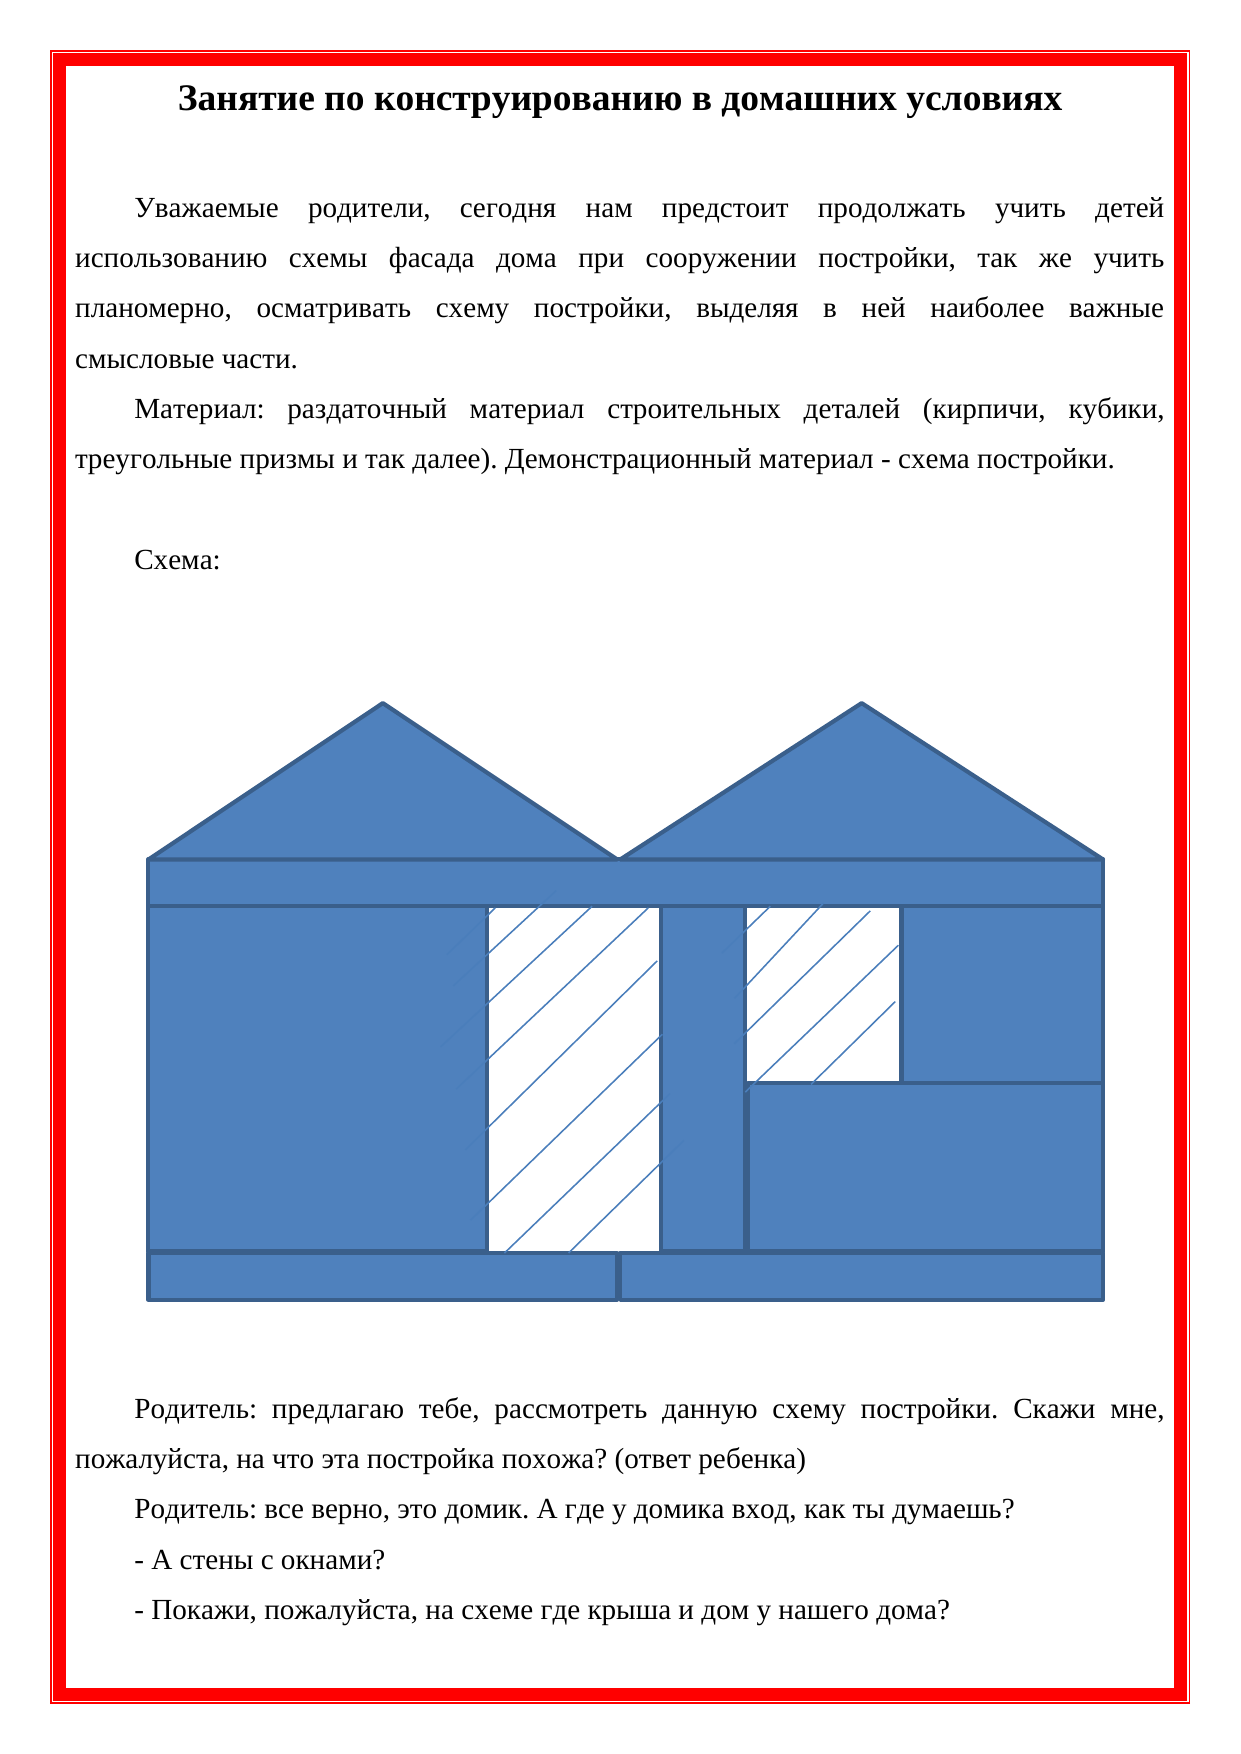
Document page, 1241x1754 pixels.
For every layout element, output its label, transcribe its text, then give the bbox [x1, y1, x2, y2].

text Занятие по конструированию в домашних условиях [75, 75, 1165, 118]
text Родитель: все верно, это домик. А где у домика вход, как ты думаешь? [75, 1492, 1165, 1525]
text - Покажи, пожалуйста, на схеме где крыша и дом у нашего дома? [75, 1592, 1165, 1626]
text Материал: раздаточный материал строительных деталей (кирпичи, кубики, треугольные призмы и так далее). Демонстрационный материал - схема постройки. [75, 391, 1165, 475]
text Родитель: предлагаю тебе, рассмотреть данную схему постройки. Скажи мне, пожалуйста, на что эта постройка похожа? (ответ ребенка) [75, 1391, 1165, 1475]
text Схема: [75, 542, 1165, 576]
text Уважаемые родители, сегодня нам предстоит продолжать учить детей использованию схемы фасада дома при сооружении постройки, так же учить планомерно, осматривать схему постройки, выделяя в ней наиболее важные смысловые части. [75, 190, 1165, 374]
text - А стены с окнами? [75, 1542, 1165, 1576]
